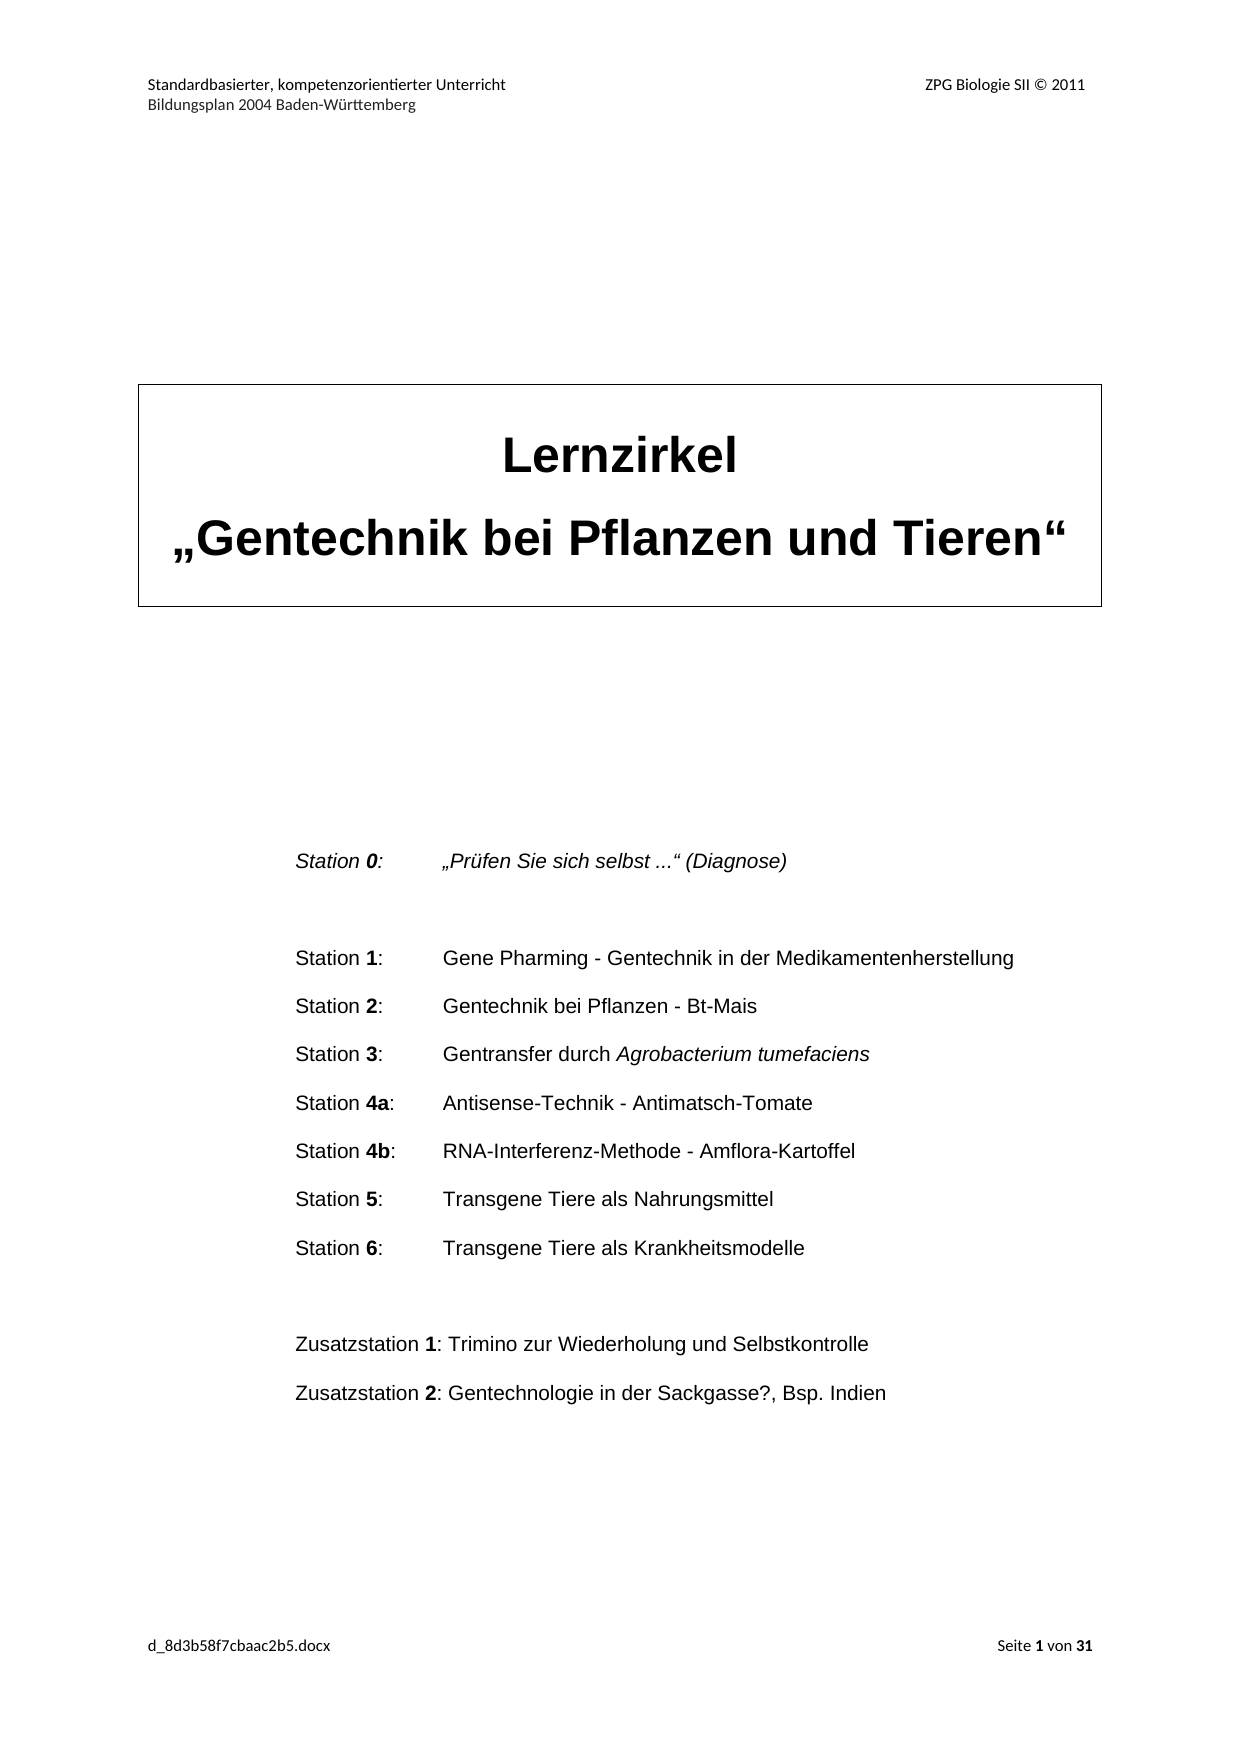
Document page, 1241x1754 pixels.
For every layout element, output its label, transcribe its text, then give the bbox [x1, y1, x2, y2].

text Station 4b: RNA-Interferenz-Methode - Amflora-Kartoffel [295, 1139, 1092, 1163]
text Lernzirkel [148, 426, 1092, 483]
text Station 0: „Prüfen Sie sich selbst ...“ (Diagnose) [295, 849, 1092, 873]
text Zusatzstation 1: Trimino zur Wiederholung und Selbstkontrolle [295, 1332, 1092, 1356]
text „Gentechnik bei Pflanzen und Tieren“ [139, 505, 1101, 566]
text Station 5: Transgene Tiere als Nahrungsmittel [295, 1187, 1092, 1211]
text Station 1: Gene Pharming - Gentechnik in der Medikamentenherstellung [295, 946, 1092, 969]
text Station 6: Transgene Tiere als Krankheitsmodelle [295, 1236, 1092, 1259]
text Station 2: Gentechnik bei Pflanzen - Bt-Mais [295, 994, 1092, 1018]
text Station 3: Gentransfer durch Agrobacterium tumefaciens [295, 1042, 1092, 1066]
text Zusatzstation 2: Gentechnologie in der Sackgasse?, Bsp. Indien [295, 1381, 1092, 1404]
text Station 4a: Antisense-Technik - Antimatsch-Tomate [295, 1091, 1092, 1114]
